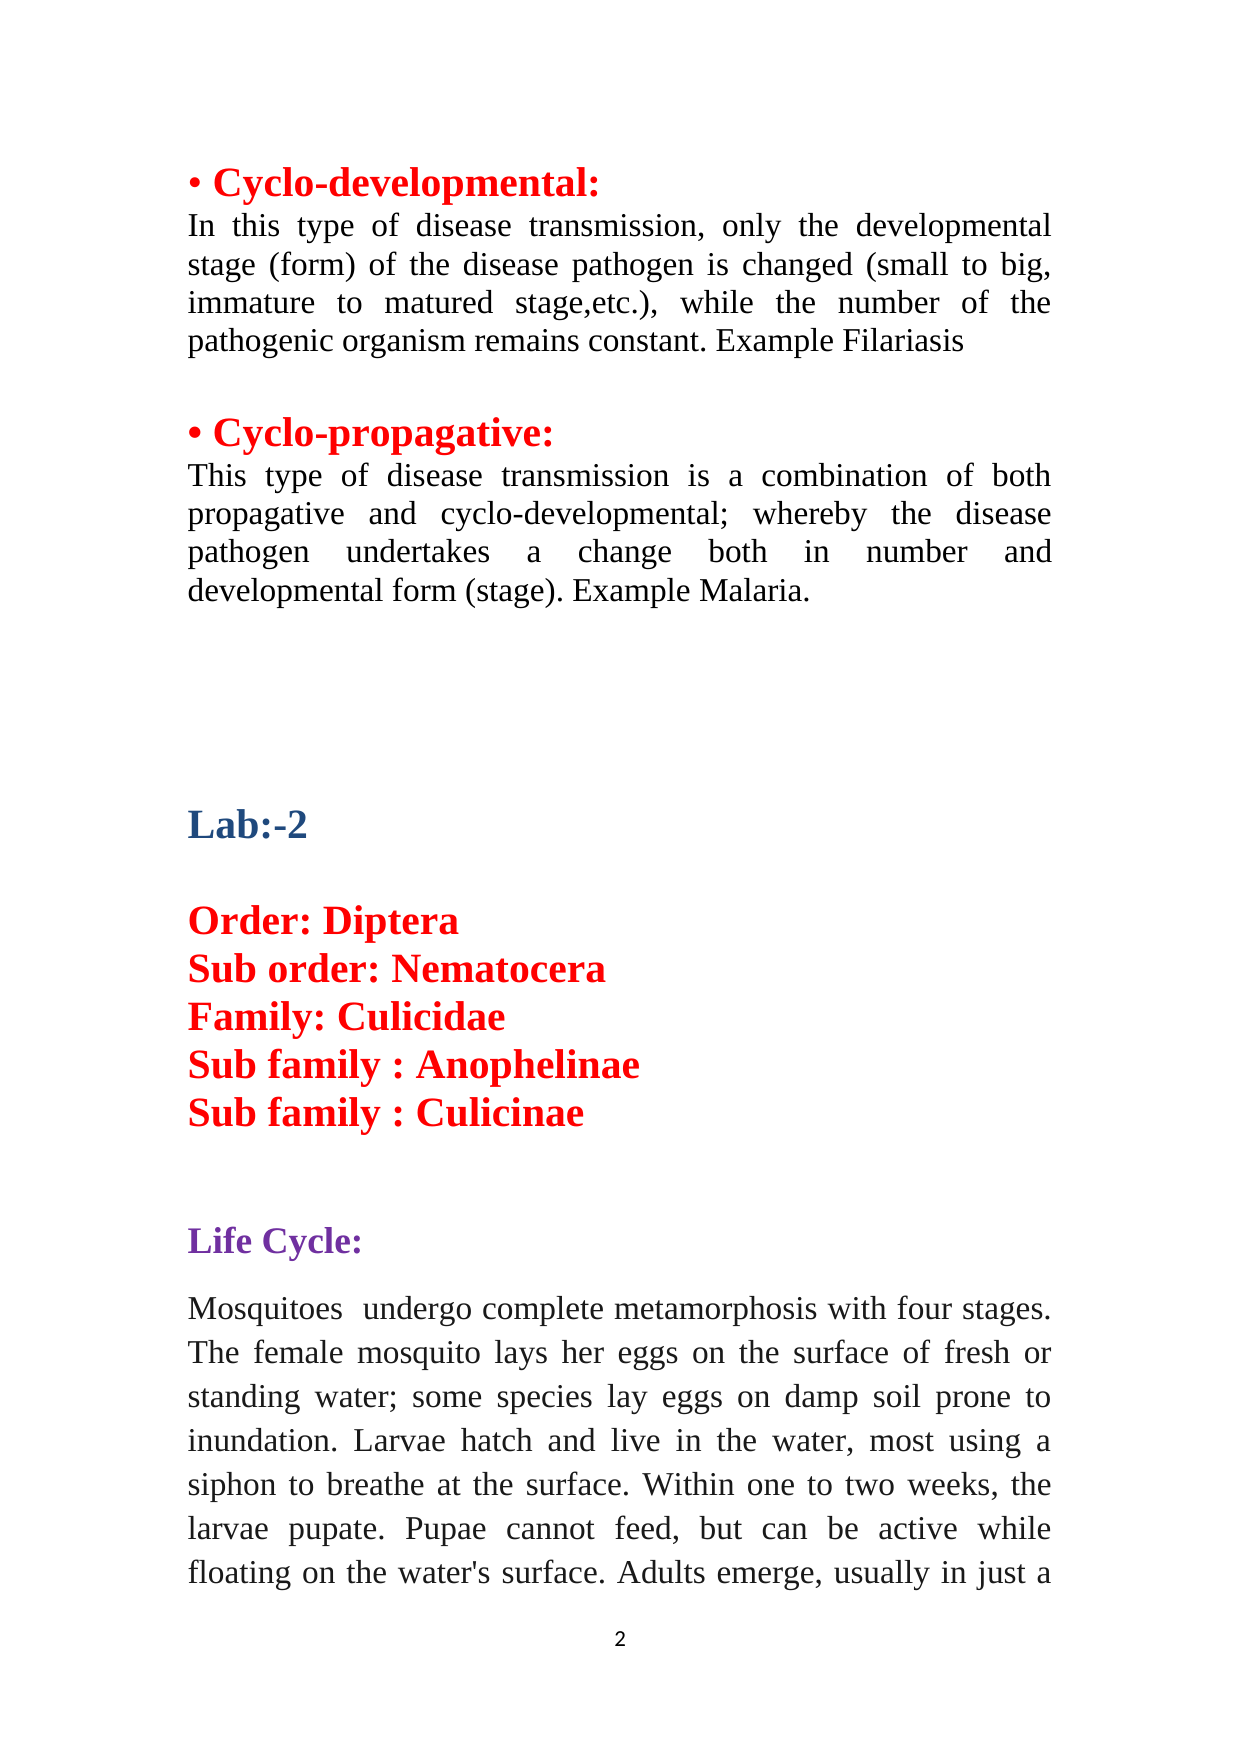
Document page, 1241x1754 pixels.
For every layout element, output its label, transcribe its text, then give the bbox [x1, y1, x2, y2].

text In this type of disease transmission, only the developmental stage (form) of the disease pathogen is changed (small to big, immature to matured stage,etc.), while the number of the pathogenic organism remains constant. Example Filariasis [187, 206, 1053, 359]
text Life Cycle: [187, 1219, 1053, 1262]
text Sub family : Anophelinae [187, 1039, 1053, 1087]
text Sub family : Culicinae [187, 1087, 1053, 1135]
text Family: Culicidae [187, 992, 1053, 1039]
text Order: Diptera [187, 896, 1053, 944]
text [187, 1288, 1053, 1591]
text • Cyclo-developmental: [187, 158, 1053, 206]
text Lab:-2 [187, 800, 1053, 848]
text Sub order: Nematocera [187, 944, 1053, 992]
text • Cyclo-propagative: [187, 407, 1053, 455]
text This type of disease transmission is a combination of both propagative and cyclo-developmental; whereby the disease pathogen undertakes a change both in number and developmental form (stage). Example Malaria. [187, 455, 1053, 608]
